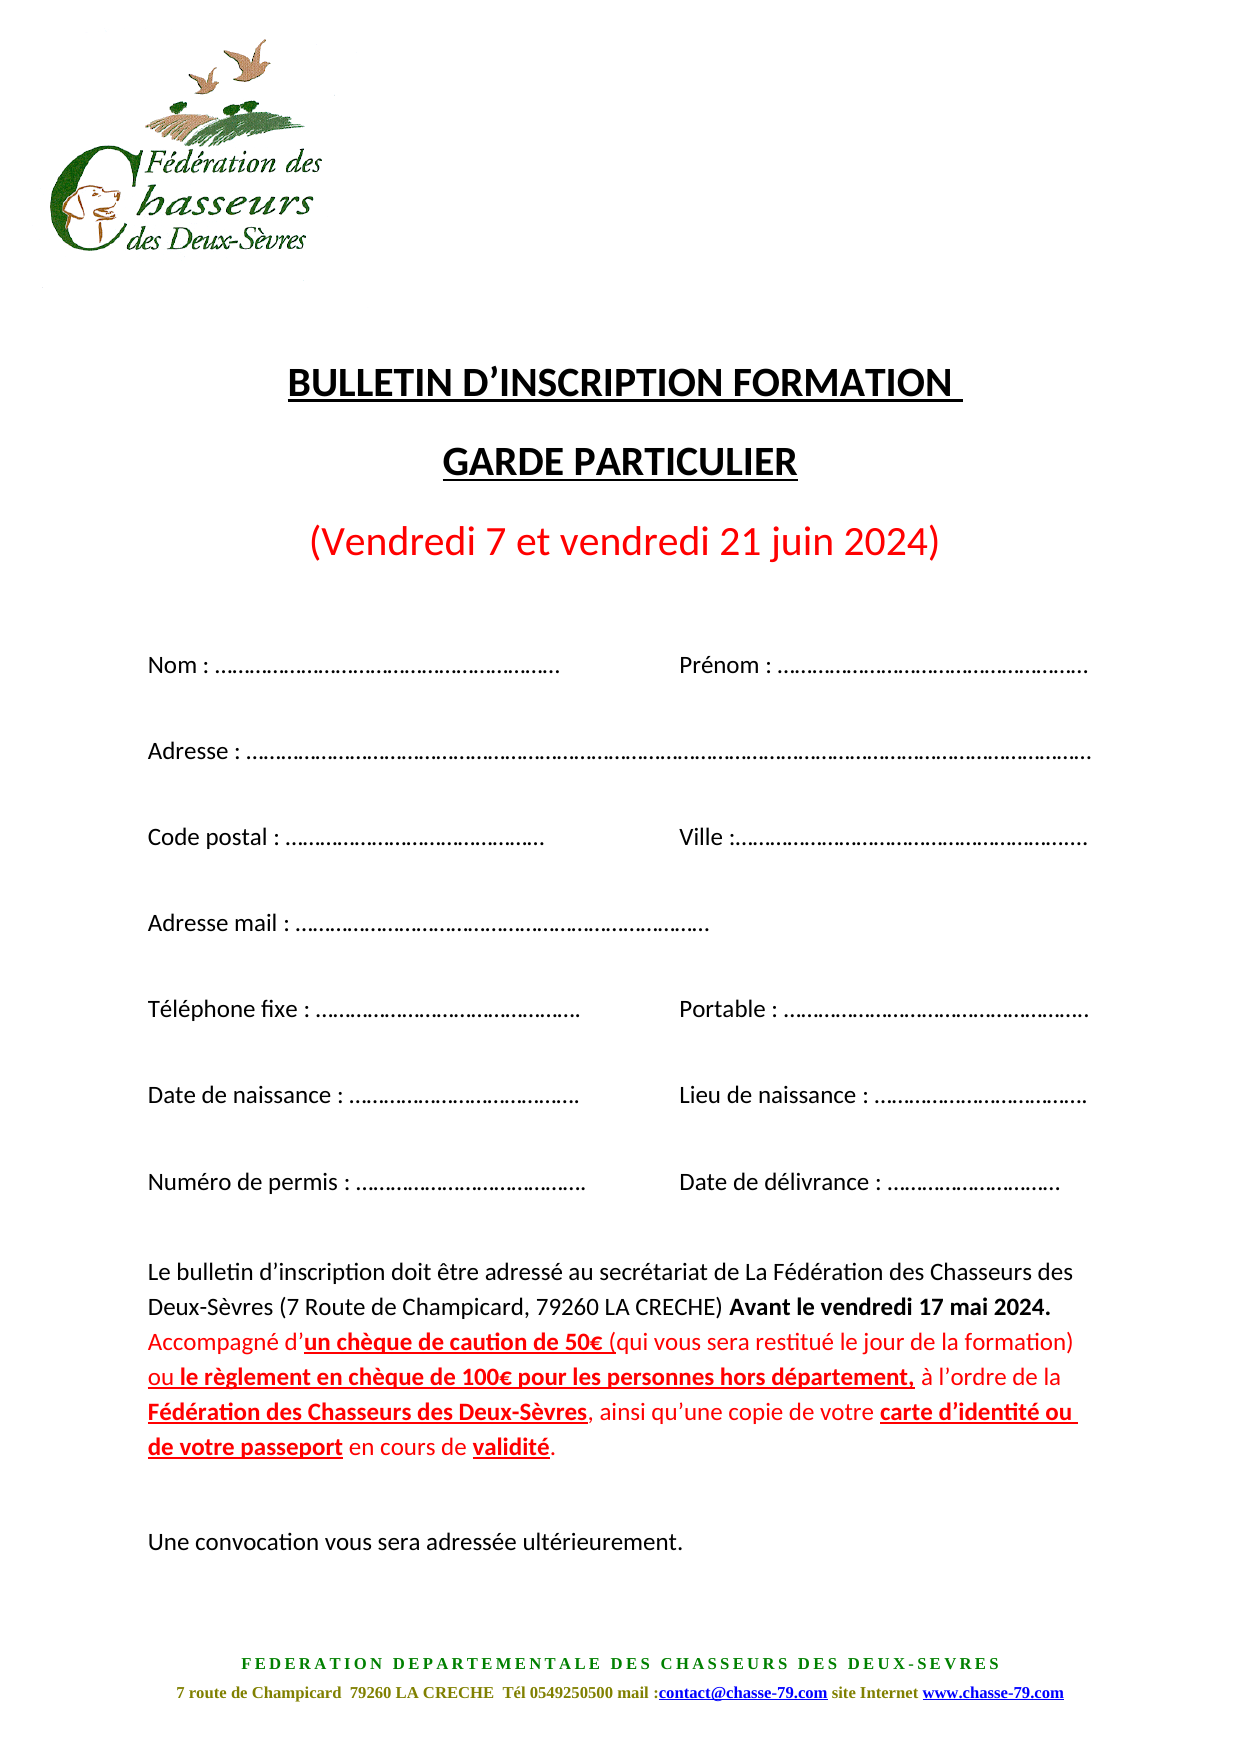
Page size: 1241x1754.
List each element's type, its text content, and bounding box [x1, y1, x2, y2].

text Numéro de permis : …………………………………. Date de délivrance : ………………………… [148, 1166, 1093, 1196]
text GARDE PARTICULIER [148, 435, 1093, 486]
text Adresse : ………………………………………………………………………………………………………………………………… [148, 736, 1093, 766]
text Téléphone fixe : ………………………………………. Portable : …………………………………………….. [148, 994, 1093, 1024]
text Code postal : ……………………………………… Ville :………………………………………………….... [148, 822, 1093, 852]
picture [31, 27, 370, 310]
text Nom : …………………………………………………… Prénom : ……………………………………………… [148, 649, 1093, 680]
text Adresse mail : ……………………………………………………………… [148, 908, 1093, 938]
text Le bulletin d’inscription doit être adressé au secrétariat de La Fédération des Chasseurs des Deux-Sèvres (7 Route de Champicard, 79260 LA CRECHE) Avant le vendredi 17 mai 2024. Accompagné d’un chèque de caution de 50€ (qui vous sera restitué le jour de la formation) ou le règlement en chèque de 100€ pour les personnes hors département, à l’ordre de la Fédération des Chasseurs des Deux-Sèvres, ainsi qu’une copie de votre carte d’identité ou de votre passeport en cours de validité. [148, 1256, 1093, 1462]
text (Vendredi 7 et vendredi 21 juin 2024) [148, 515, 1093, 566]
text BULLETIN D’INSCRIPTION FORMATION [148, 356, 1093, 407]
text Une convocation vous sera adressée ultérieurement. [148, 1526, 1093, 1557]
text Date de naissance : …………………………………. Lieu de naissance : ………………………………. [148, 1080, 1093, 1110]
